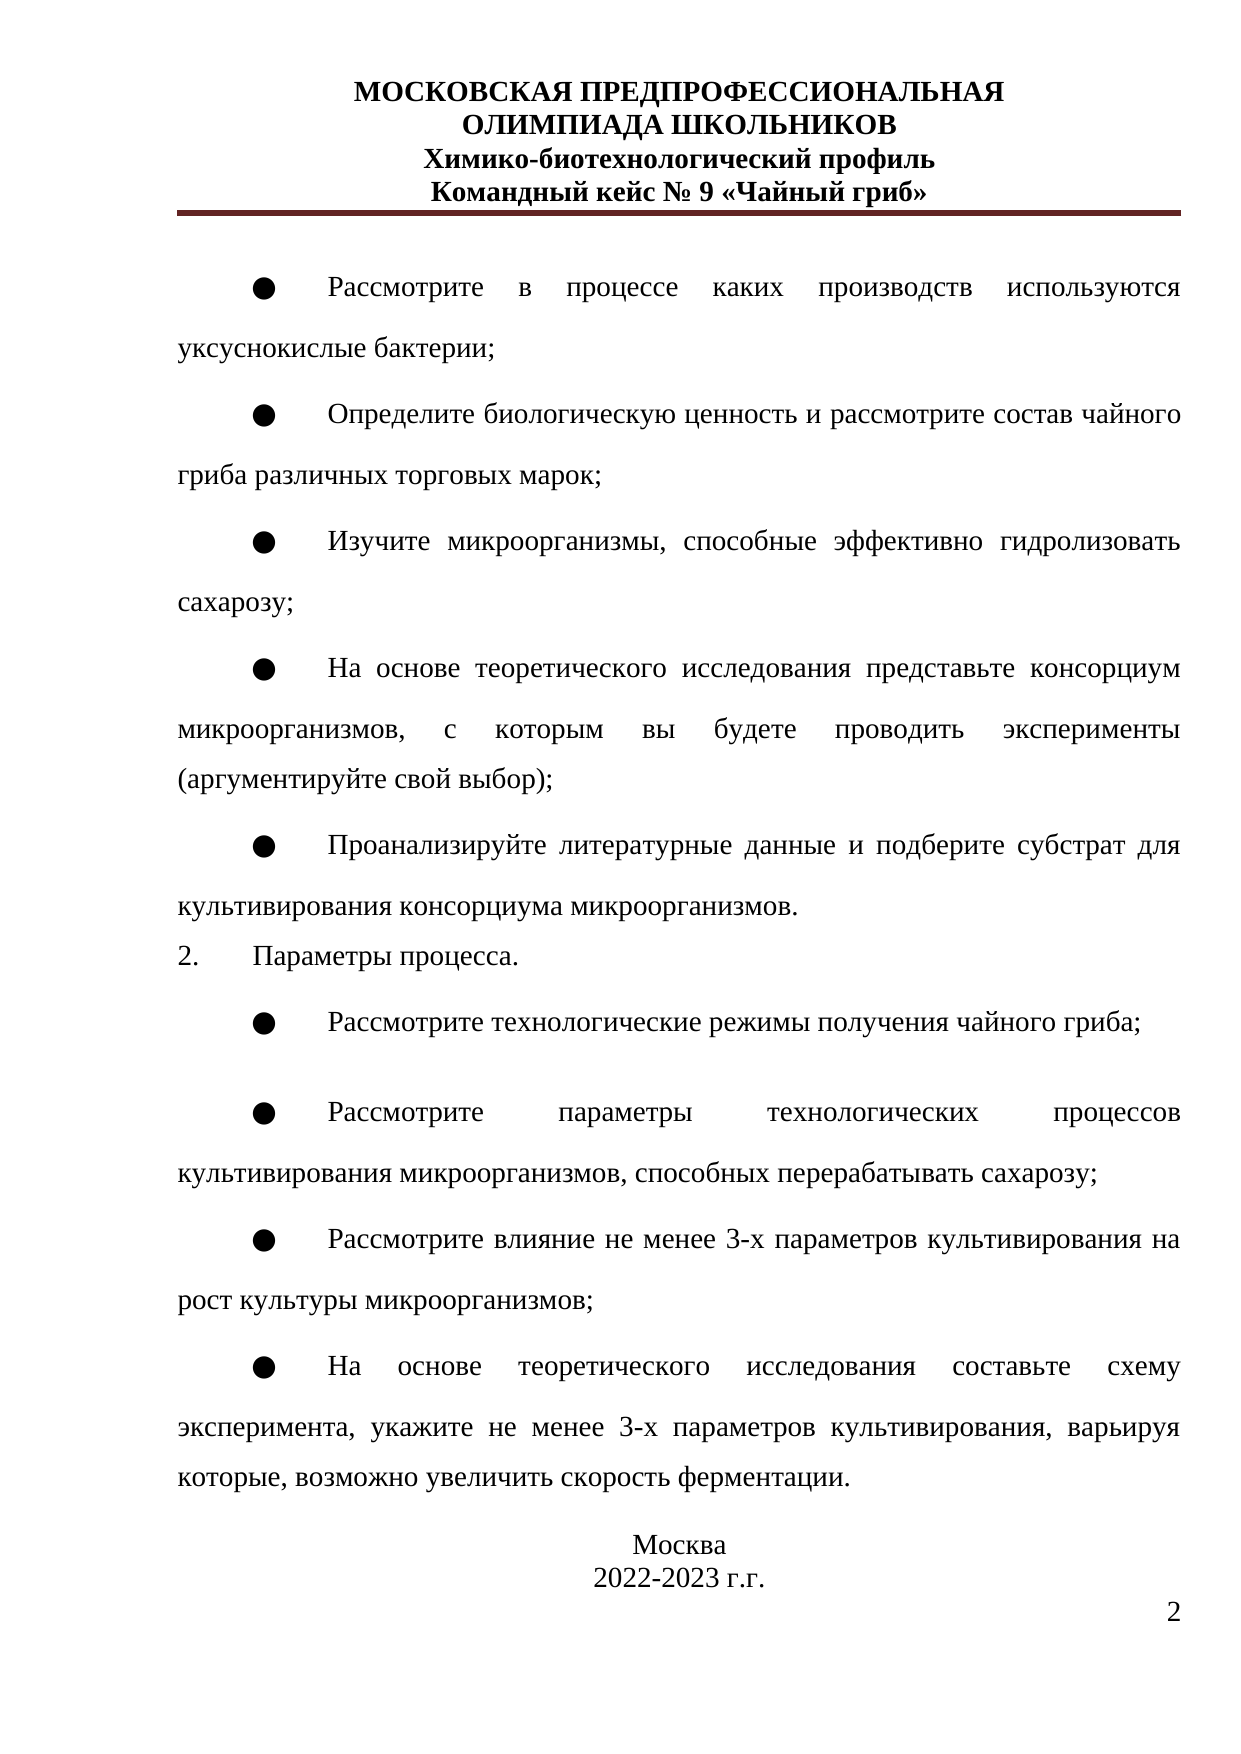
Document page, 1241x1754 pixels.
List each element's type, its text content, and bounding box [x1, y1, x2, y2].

list Параметры процесса. [177, 938, 1181, 972]
list Проанализируйте литературные данные и подберите субстрат для культивирования консорциума микроорганизмов. [177, 812, 1181, 922]
list Изучите микроорганизмы, способные эффективно гидролизовать сахарозу; [177, 507, 1181, 618]
list На основе теоретического исследования составьте схему эксперимента, укажите не менее 3-х параметров культивирования, варьируя которые, возможно увеличить скорость ферментации. [177, 1332, 1181, 1493]
list Определите биологическую ценность и рассмотрите состав чайного гриба различных торговых марок; [177, 381, 1181, 491]
list На основе теоретического исследования представьте консорциум микроорганизмов, с которым вы будете проводить эксперименты (аргументируйте свой выбор); [177, 634, 1181, 795]
list Рассмотрите параметры технологических процессов культивирования микроорганизмов, способных перерабатывать сахарозу; [177, 1078, 1181, 1188]
list Рассмотрите влияние не менее 3-х параметров культивирования на рост культуры микроорганизмов; [177, 1205, 1181, 1315]
list Рассмотрите технологические режимы получения чайного гриба; [177, 989, 1181, 1048]
list Рассмотрите в процессе каких производств используются уксуснокислые бактерии; [177, 254, 1181, 364]
